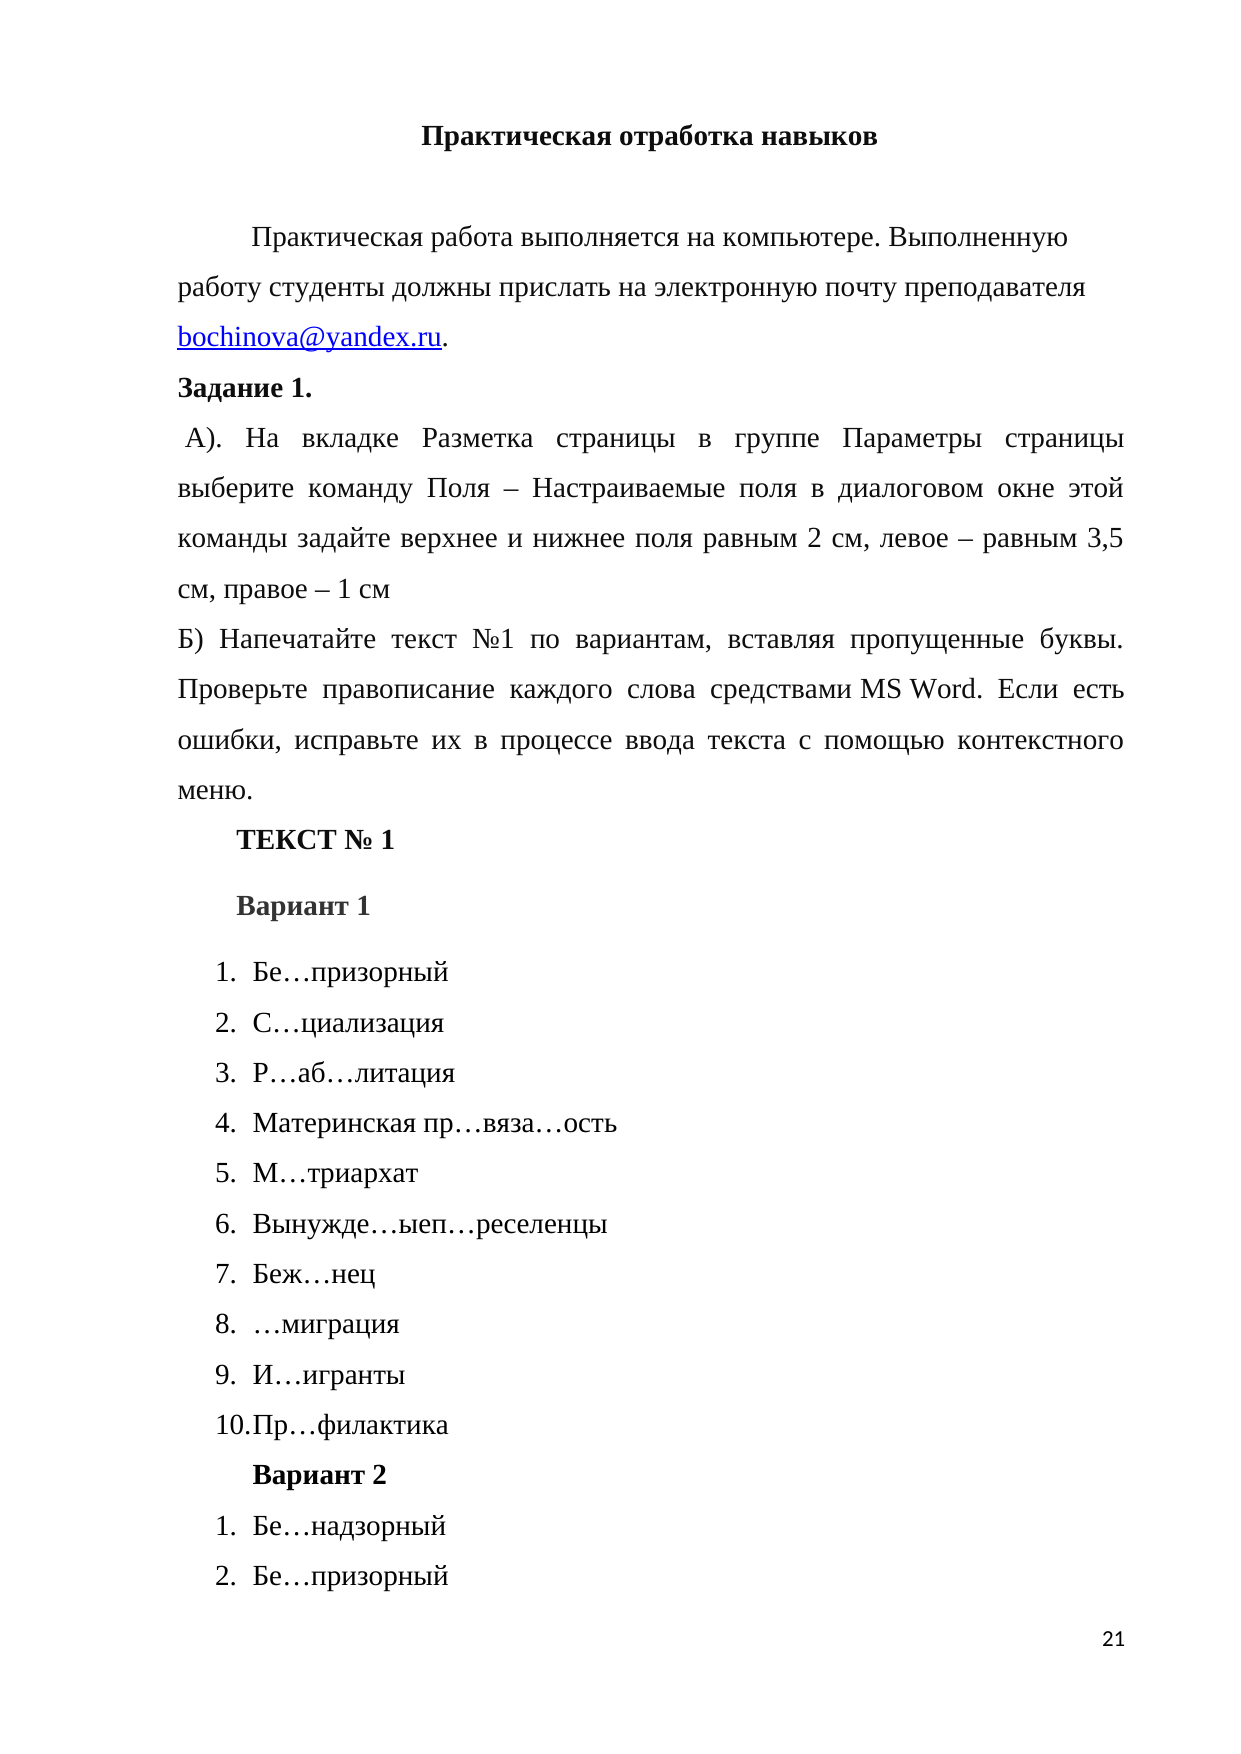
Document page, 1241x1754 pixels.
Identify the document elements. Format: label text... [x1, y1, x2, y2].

text Практическая работа выполняется на компьютере. Выполненную работу студенты должны прислать на электронную почту преподавателя bochinova@yandex.ru. [177, 219, 1122, 353]
list Бе…надзорный [215, 1508, 1125, 1541]
text Задание 1. [177, 370, 1122, 403]
list …миграция [215, 1307, 1125, 1340]
text Б) Напечатайте текст №1 по вариантам, вставляя пропущенные буквы. Проверьте правописание каждого слова средствами MS Word. Если есть ошибки, исправьте их в процессе ввода текста с помощью контекстного меню. [177, 621, 1125, 806]
list Материнская пр…вяза…ость [215, 1105, 1125, 1139]
list Пр…филактика [215, 1407, 1125, 1441]
list И…игранты [215, 1357, 1125, 1390]
list С…циализация [215, 1005, 1125, 1038]
text ТЕКСТ № 1 [236, 822, 1125, 856]
text Вариант 1 [236, 888, 1125, 922]
list Бе…призорный [215, 954, 1125, 988]
list Р…аб…литация [215, 1055, 1125, 1088]
list Бе…призорный [215, 1558, 1125, 1592]
list Вынужде…ыеп…реселенцы [215, 1206, 1125, 1239]
text А). На вкладке Разметка страницы в группе Параметры страницы выберите команду Поля – Настраиваемые поля в диалоговом окне этой команды задайте верхнее и нижнее поля равным 2 см, левое – равным 3,5 см, правое – 1 см [177, 420, 1125, 604]
list Беж…нец [215, 1256, 1125, 1290]
list Вариант 2 [252, 1457, 1125, 1491]
list М…триархат [215, 1156, 1125, 1189]
text Практическая отработка навыков [177, 118, 1122, 152]
